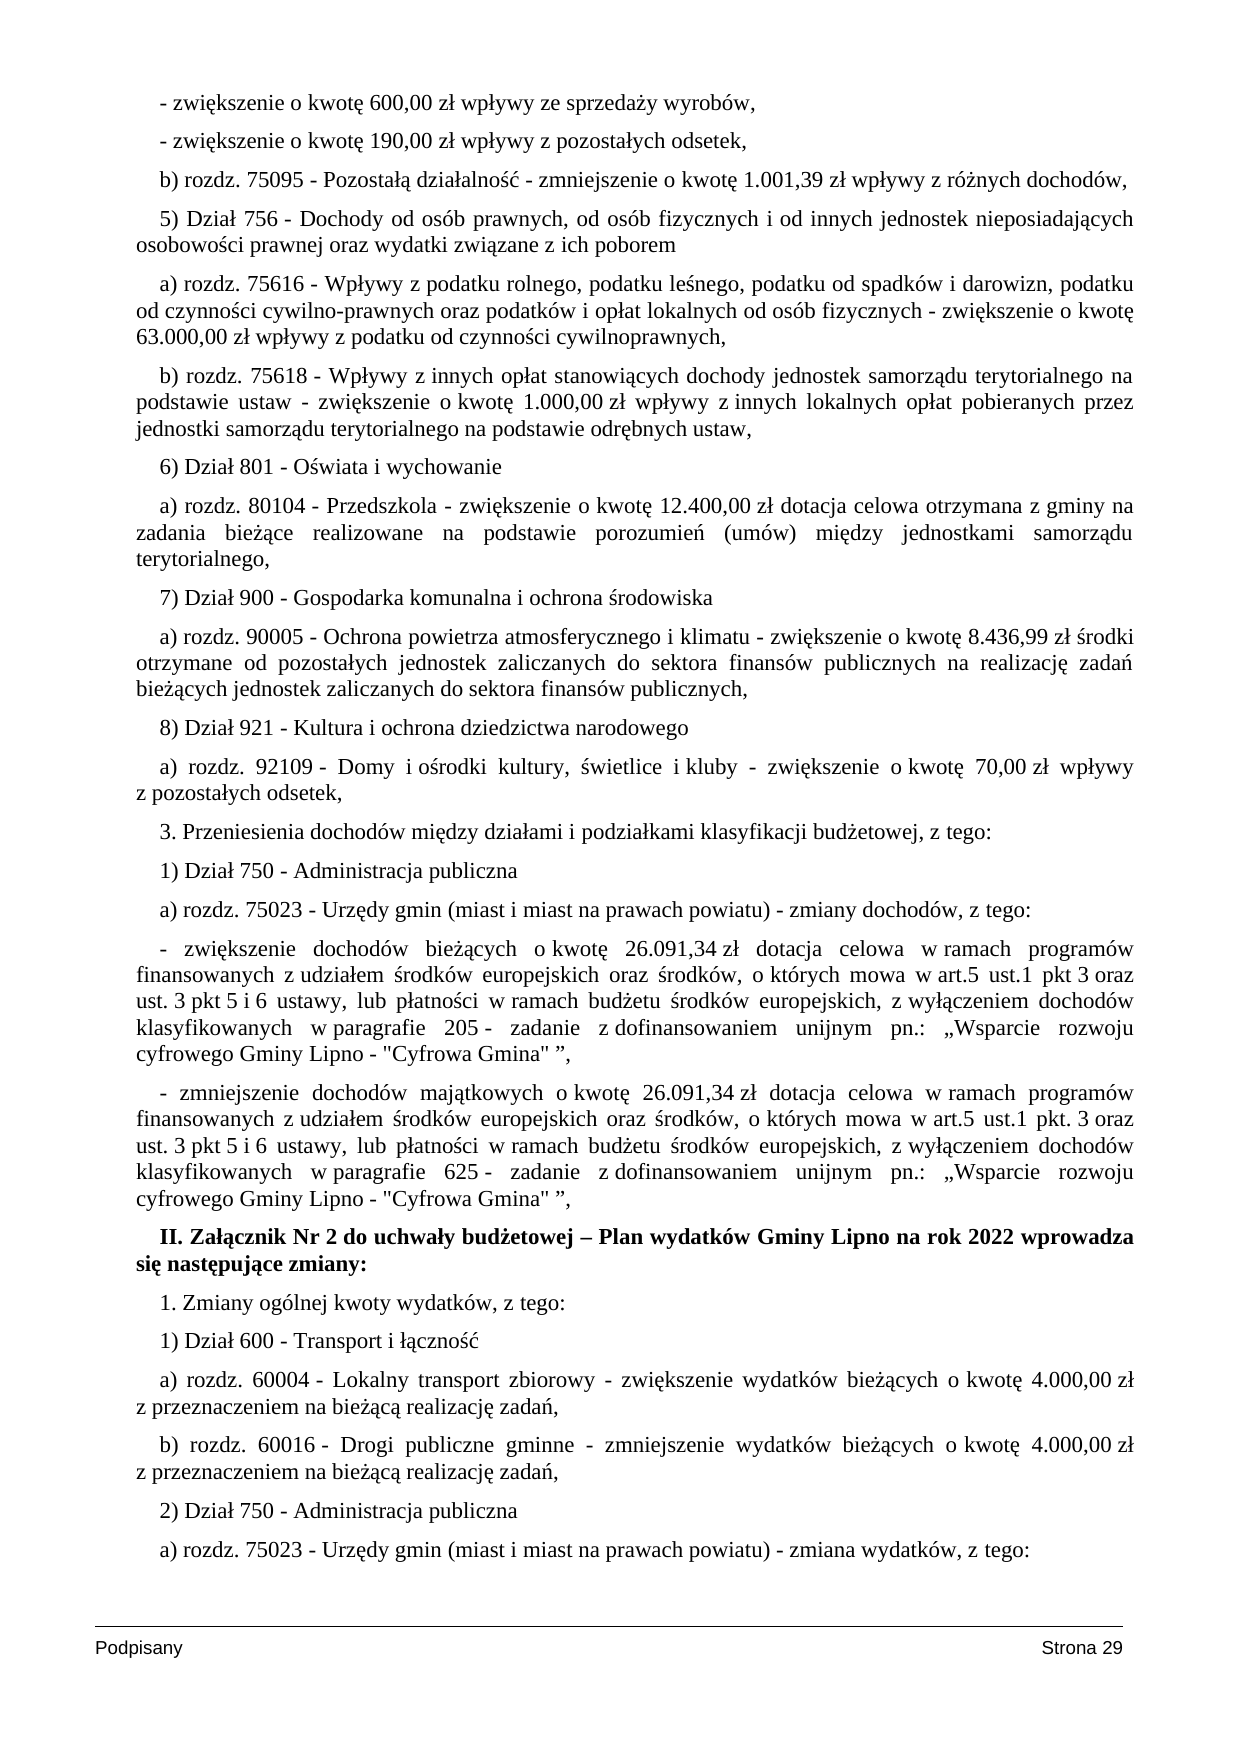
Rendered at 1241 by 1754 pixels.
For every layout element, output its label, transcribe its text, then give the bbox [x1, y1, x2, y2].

text 2) Dział 750 - Administracja publiczna [136, 1497, 1134, 1523]
text 1. Zmiany ogólnej kwoty wydatków, z tego: [136, 1289, 1134, 1315]
text - zwiększenie dochodów bieżących o kwotę 26.091,34 zł dotacja celowa w ramach programów finansowanych z udziałem środków europejskich oraz środków, o których mowa w art.5 ust.1 pkt 3 oraz ust. 3 pkt 5 i 6 ustawy, lub płatności w ramach budżetu środków europejskich, z wyłączeniem dochodów klasyfikowanych w paragrafie 205 - zadanie z dofinansowaniem unijnym pn.: „Wsparcie rozwoju cyfrowego Gminy Lipno - "Cyfrowa Gmina" ”, [136, 935, 1134, 1067]
text 8) Dział 921 - Kultura i ochrona dziedzictwa narodowego [136, 714, 1134, 741]
text 1) Dział 750 - Administracja publiczna [136, 857, 1134, 883]
text 1) Dział 600 - Transport i łączność [136, 1327, 1134, 1354]
text b) rozdz. 75095 - Pozostałą działalność - zmniejszenie o kwotę 1.001,39 zł wpływy z różnych dochodów, [136, 166, 1134, 193]
text a) rozdz. 92109 - Domy i ośrodki kultury, świetlice i kluby - zwiększenie o kwotę 70,00 zł wpływy z pozostałych odsetek, [136, 753, 1134, 806]
text II. Załącznik Nr 2 do uchwały budżetowej – Plan wydatków Gminy Lipno na rok 2022 wprowadza się następujące zmiany: [136, 1223, 1134, 1276]
text - zwiększenie o kwotę 190,00 zł wpływy z pozostałych odsetek, [136, 127, 1134, 154]
text 3. Przeniesienia dochodów między działami i podziałkami klasyfikacji budżetowej, z tego: [136, 818, 1134, 845]
text a) rozdz. 90005 - Ochrona powietrza atmosferycznego i klimatu - zwiększenie o kwotę 8.436,99 zł środki otrzymane od pozostałych jednostek zaliczanych do sektora finansów publicznych na realizację zadań bieżących jednostek zaliczanych do sektora finansów publicznych, [136, 623, 1134, 702]
text a) rozdz. 75023 - Urzędy gmin (miast i miast na prawach powiatu) - zmiany dochodów, z tego: [136, 896, 1134, 922]
text 6) Dział 801 - Oświata i wychowanie [136, 453, 1134, 480]
text 5) Dział 756 - Dochody od osób prawnych, od osób fizycznych i od innych jednostek nieposiadających osobowości prawnej oraz wydatki związane z ich poborem [136, 205, 1134, 258]
text b) rozdz. 75618 - Wpływy z innych opłat stanowiących dochody jednostek samorządu terytorialnego na podstawie ustaw - zwiększenie o kwotę 1.000,00 zł wpływy z innych lokalnych opłat pobieranych przez jednostki samorządu terytorialnego na podstawie odrębnych ustaw, [136, 362, 1134, 441]
text a) rozdz. 80104 - Przedszkola - zwiększenie o kwotę 12.400,00 zł dotacja celowa otrzymana z gminy na zadania bieżące realizowane na podstawie porozumień (umów) między jednostkami samorządu terytorialnego, [136, 492, 1134, 571]
text b) rozdz. 60016 - Drogi publiczne gminne - zmniejszenie wydatków bieżących o kwotę 4.000,00 zł z przeznaczeniem na bieżącą realizację zadań, [136, 1432, 1134, 1484]
text a) rozdz. 60004 - Lokalny transport zbiorowy - zwiększenie wydatków bieżących o kwotę 4.000,00 zł z przeznaczeniem na bieżącą realizację zadań, [136, 1366, 1134, 1419]
text a) rozdz. 75616 - Wpływy z podatku rolnego, podatku leśnego, podatku od spadków i darowizn, podatku od czynności cywilno-prawnych oraz podatków i opłat lokalnych od osób fizycznych - zwiększenie o kwotę 63.000,00 zł wpływy z podatku od czynności cywilnoprawnych, [136, 270, 1134, 349]
text - zmniejszenie dochodów majątkowych o kwotę 26.091,34 zł dotacja celowa w ramach programów finansowanych z udziałem środków europejskich oraz środków, o których mowa w art.5 ust.1 pkt. 3 oraz ust. 3 pkt 5 i 6 ustawy, lub płatności w ramach budżetu środków europejskich, z wyłączeniem dochodów klasyfikowanych w paragrafie 625 - zadanie z dofinansowaniem unijnym pn.: „Wsparcie rozwoju cyfrowego Gminy Lipno - "Cyfrowa Gmina" ”, [136, 1079, 1134, 1211]
text a) rozdz. 75023 - Urzędy gmin (miast i miast na prawach powiatu) - zmiana wydatków, z tego: [136, 1536, 1134, 1562]
text - zwiększenie o kwotę 600,00 zł wpływy ze sprzedaży wyrobów, [136, 88, 1134, 115]
text 7) Dział 900 - Gospodarka komunalna i ochrona środowiska [136, 584, 1134, 610]
